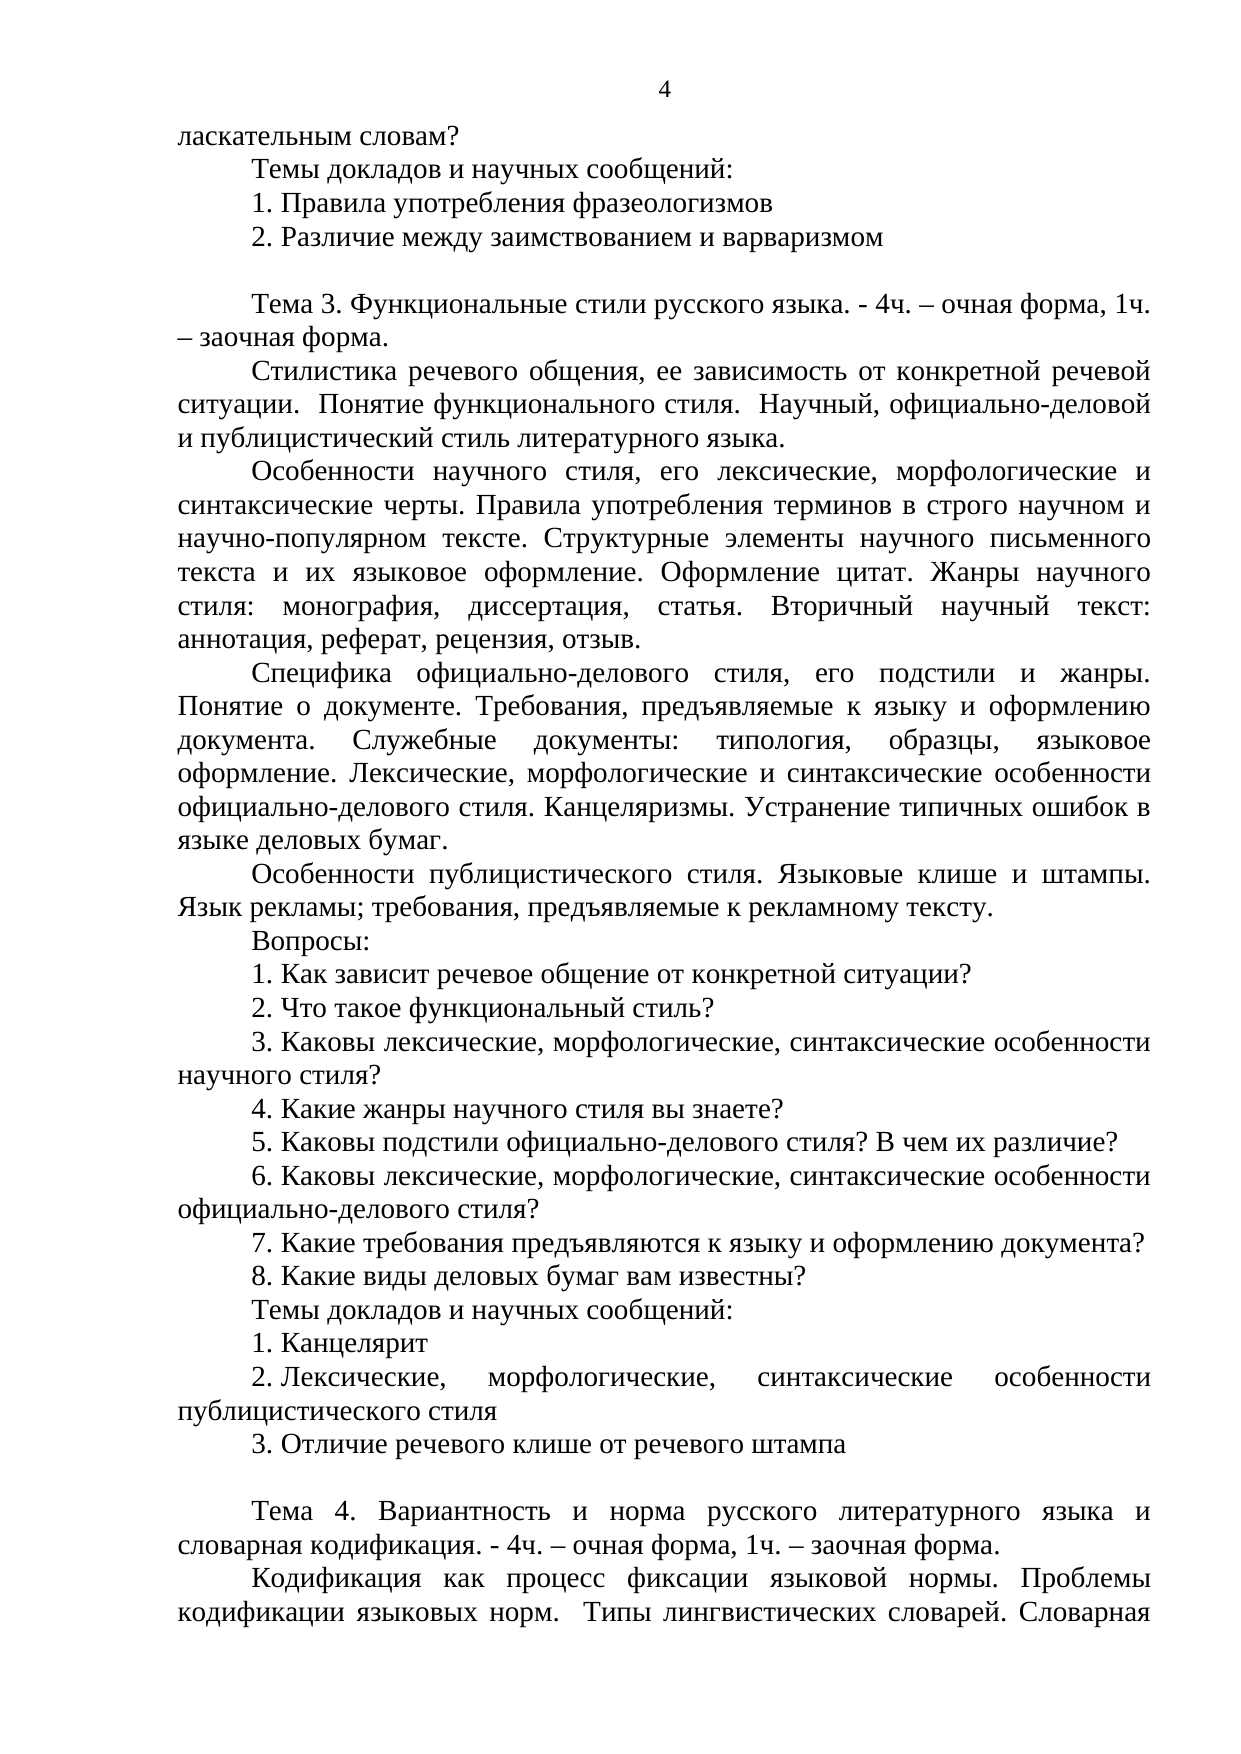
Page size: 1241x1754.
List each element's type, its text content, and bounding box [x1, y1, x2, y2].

text Вопросы: [177, 923, 1152, 957]
list Отличие речевого клише от речевого штампа [177, 1426, 1152, 1460]
list Как зависит речевое общение от конкретной ситуации? [177, 957, 1152, 990]
list Какие виды деловых бумаг вам известны? [177, 1258, 1152, 1292]
text Стилистика речевого общения, ее зависимость от конкретной речевой ситуации. Понятие функционального стиля. Научный, официально-деловой и публицистический стиль литературного языка. [177, 353, 1152, 453]
text Особенности публицистического стиля. Языковые клише и штампы. Язык рекламы; требования, предъявляемые к рекламному тексту. [177, 856, 1152, 923]
list Что такое функциональный стиль? [177, 990, 1152, 1024]
list Какие требования предъявляются к языку и оформлению документа? [177, 1225, 1152, 1258]
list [177, 118, 1152, 152]
text Темы докладов и научных сообщений: [177, 152, 1152, 185]
text Специфика официально-делового стиля, его подстили и жанры. Понятие о документе. Требования, предъявляемые к языку и оформлению документа. Служебные документы: типология, образцы, языковое оформление. Лексические, морфологические и синтаксические особенности официально-делового стиля. Канцеляризмы. Устранение типичных ошибок в языке деловых бумаг. [177, 655, 1152, 856]
list Различие между заимствованием и варваризмом [177, 219, 1152, 252]
text Тема 4. Вариантность и норма русского литературного языка и словарная кодификация. - 4ч. – очная форма, 1ч. – заочная форма. [177, 1493, 1152, 1560]
text Тема 3. Функциональные стили русского языка. - 4ч. – очная форма, 1ч. – заочная форма. [177, 286, 1152, 353]
list Каковы лексические, морфологические, синтаксические особенности официально-делового стиля? [177, 1158, 1152, 1225]
list Какие жанры научного стиля вы знаете? [177, 1091, 1152, 1124]
list Правила употребления фразеологизмов [177, 185, 1152, 219]
list Каковы подстили официально-делового стиля? В чем их различие? [177, 1124, 1152, 1158]
list Каковы лексические, морфологические, синтаксические особенности научного стиля? [177, 1024, 1152, 1091]
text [177, 1560, 1152, 1627]
list Лексические, морфологические, синтаксические особенности публицистического стиля [177, 1359, 1152, 1426]
list Канцелярит [177, 1326, 1152, 1359]
text Особенности научного стиля, его лексические, морфологические и синтаксические черты. Правила употребления терминов в строго научном и научно-популярном тексте. Структурные элементы научного письменного текста и их языковое оформление. Оформление цитат. Жанры научного стиля: монография, диссертация, статья. Вторичный научный текст: аннотация, реферат, рецензия, отзыв. [177, 453, 1152, 655]
text Темы докладов и научных сообщений: [177, 1292, 1152, 1326]
